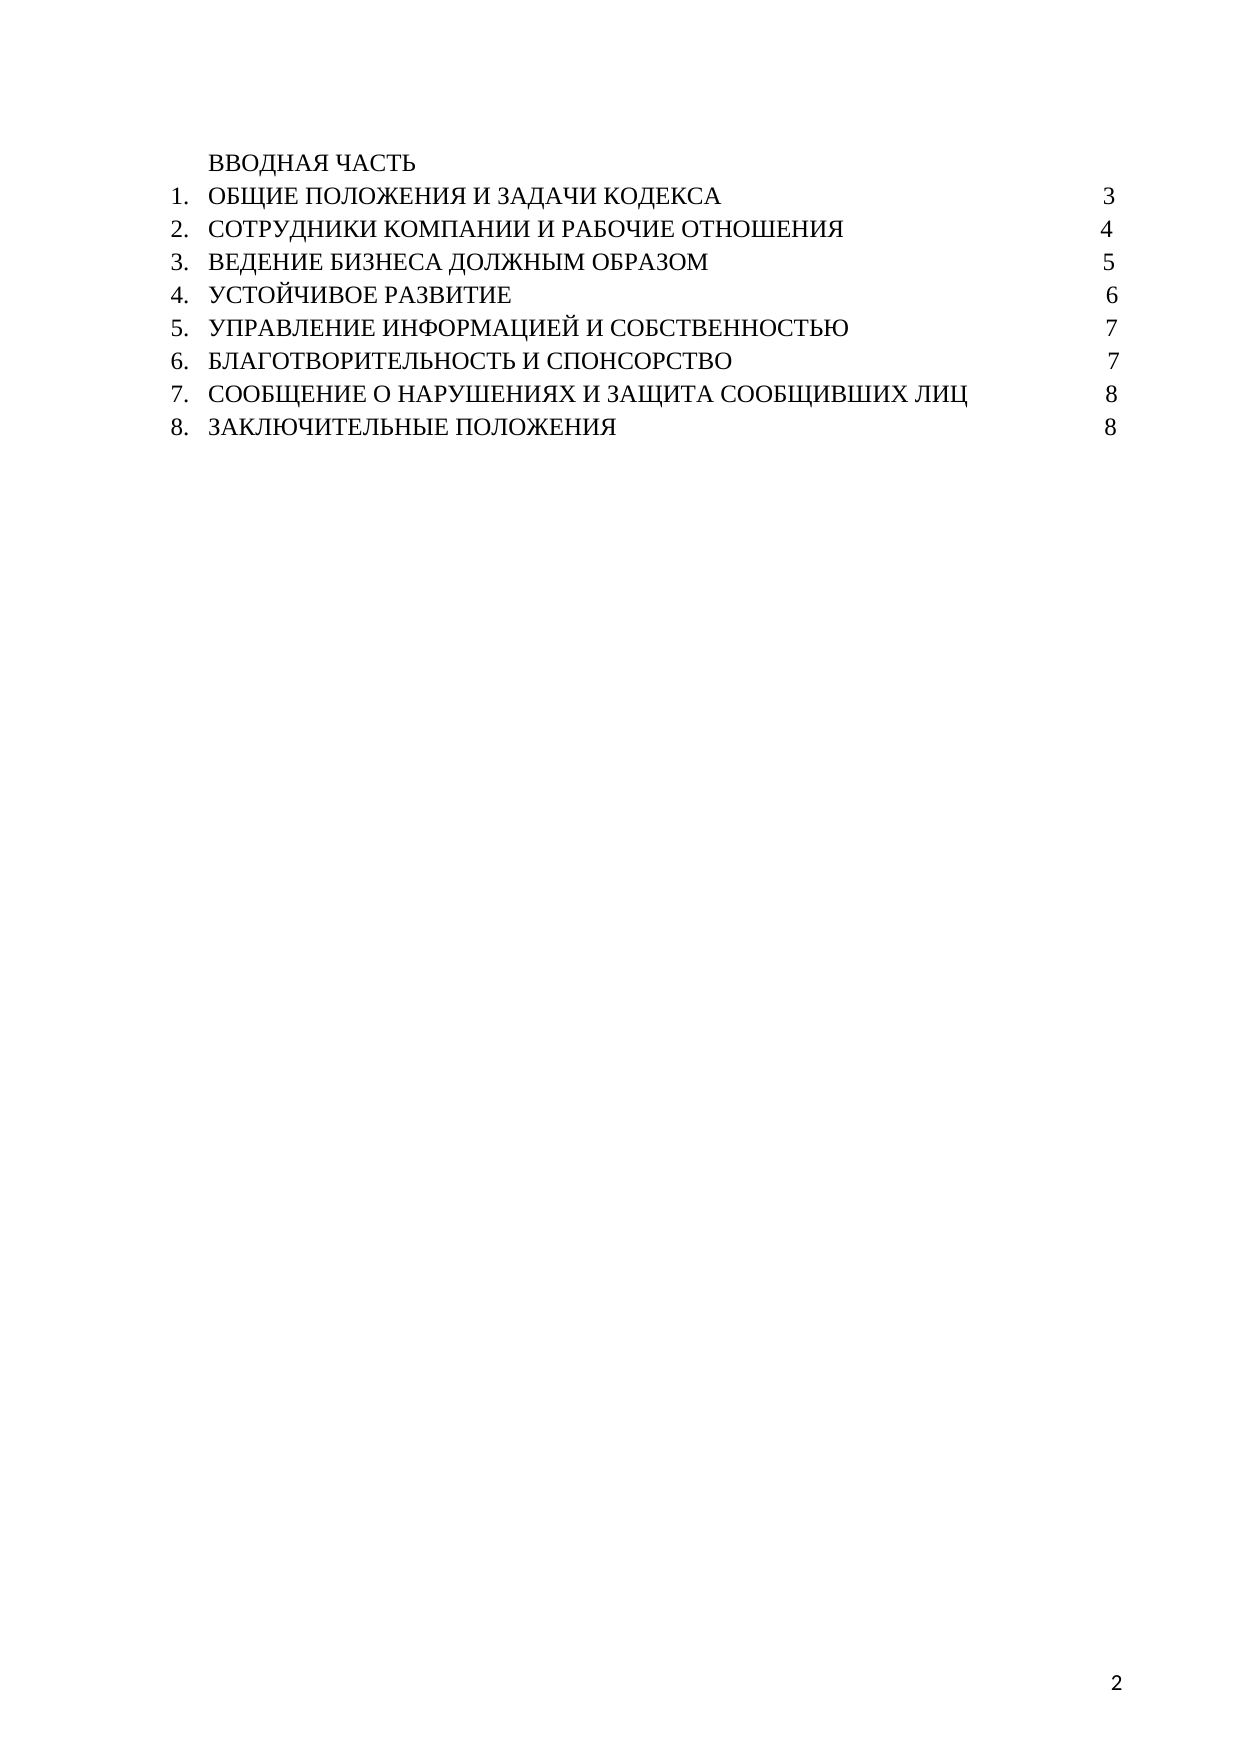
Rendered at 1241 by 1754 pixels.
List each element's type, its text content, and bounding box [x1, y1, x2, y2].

list СОТРУДНИКИ КОМПАНИИ И РАБОЧИЕ ОТНОШЕНИЯ 4 [170, 214, 1122, 242]
list ВВОДНАЯ ЧАСТЬ [208, 148, 1122, 176]
list БЛАГОТВОРИТЕЛЬНОСТЬ И СПОНСОРСТВО 7 [170, 346, 1122, 374]
list ОБЩИЕ ПОЛОЖЕНИЯ И ЗАДАЧИ КОДЕКСА 3 [170, 181, 1122, 209]
list СООБЩЕНИЕ О НАРУШЕНИЯХ И ЗАЩИТА СООБЩИВШИХ ЛИЦ 8 [170, 379, 1122, 408]
list ЗАКЛЮЧИТЕЛЬНЫЕ ПОЛОЖЕНИЯ 8 [170, 412, 1122, 441]
list ВЕДЕНИЕ БИЗНЕСА ДОЛЖНЫМ ОБРАЗОМ 5 [170, 247, 1122, 276]
list УСТОЙЧИВОЕ РАЗВИТИЕ 6 [170, 280, 1122, 308]
list УПРАВЛЕНИЕ ИНФОРМАЦИЕЙ И СОБСТВЕННОСТЬЮ 7 [170, 313, 1122, 342]
